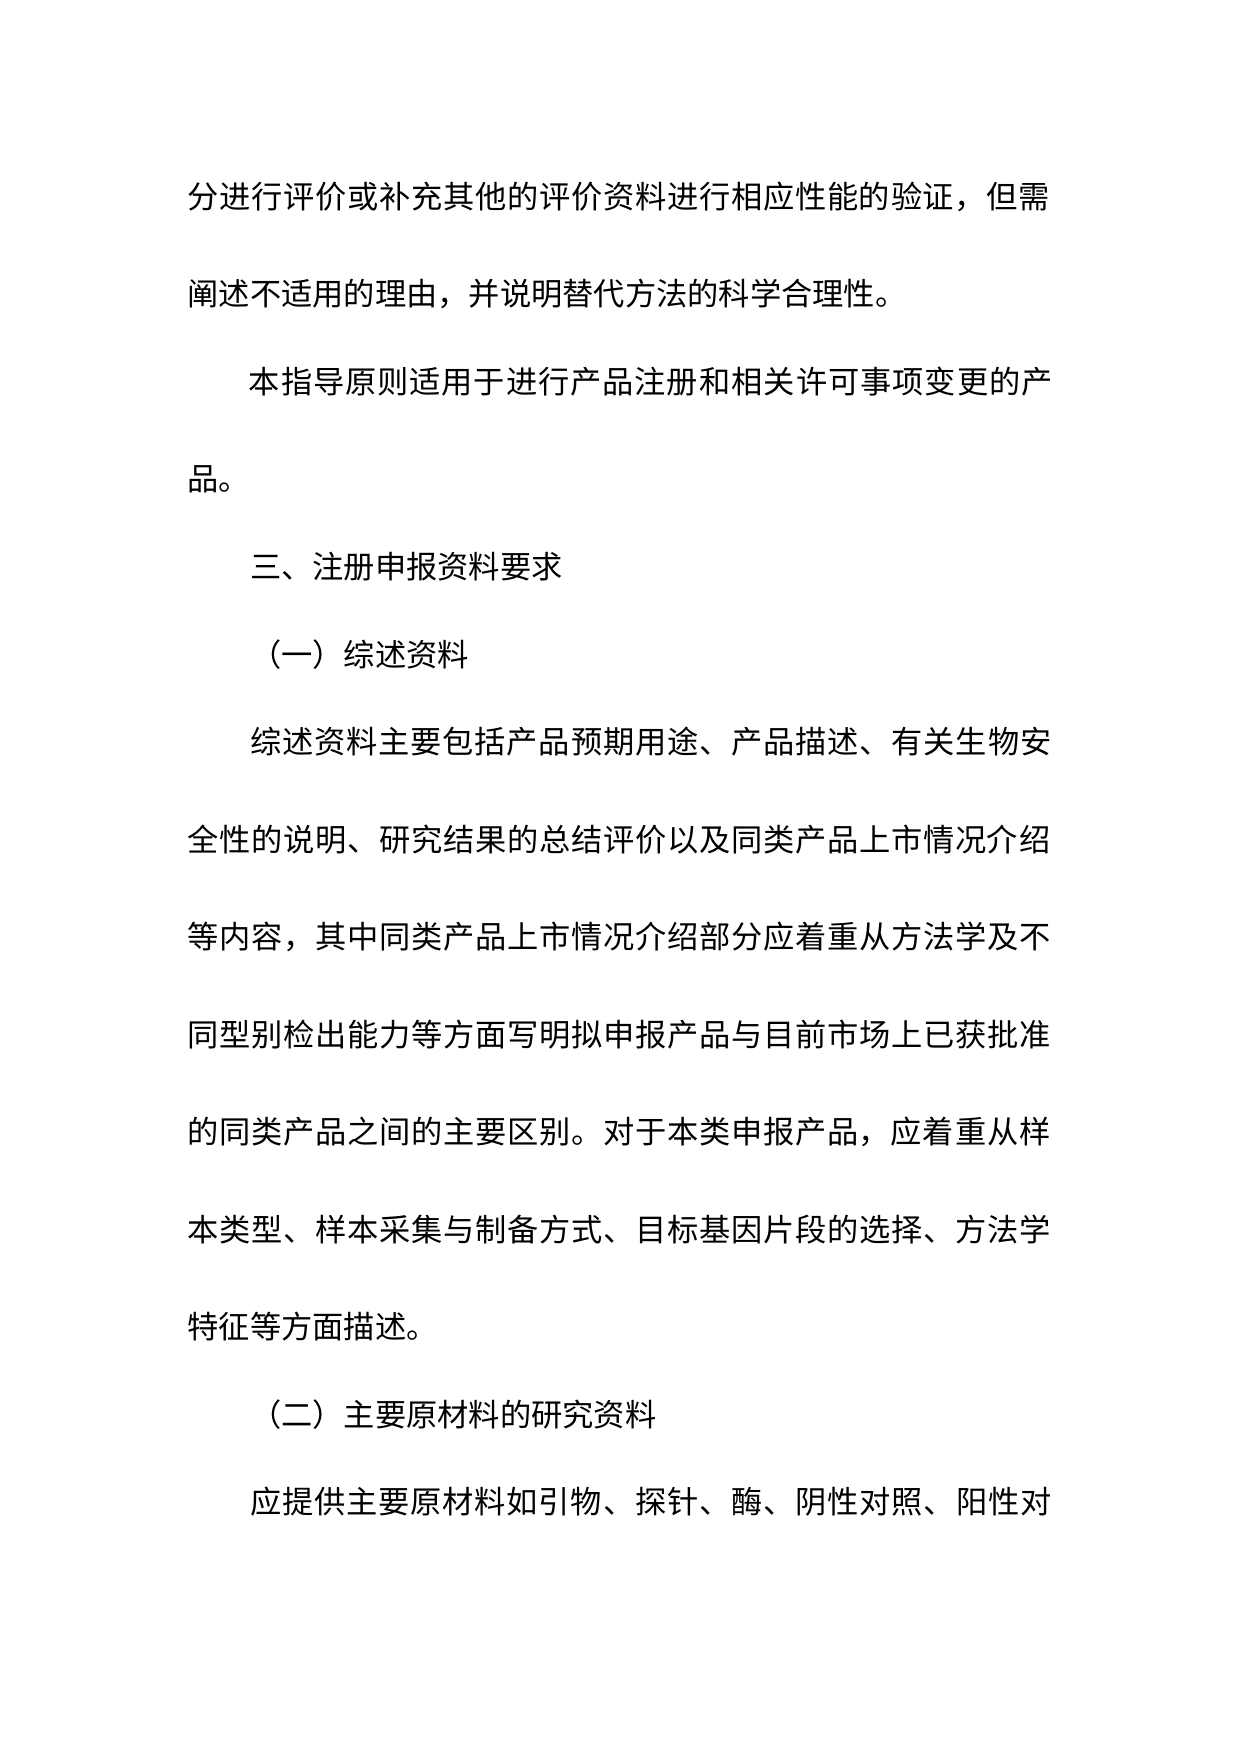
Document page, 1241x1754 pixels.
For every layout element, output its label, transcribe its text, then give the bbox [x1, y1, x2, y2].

text （一）综述资料 [187, 620, 1053, 685]
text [187, 162, 1053, 324]
text 本指导原则适用于进行产品注册和相关许可事项变更的产品。 [187, 347, 1053, 509]
text 三、注册申报资料要求 [187, 532, 1053, 597]
text 综述资料主要包括产品预期用途、产品描述、有关生物安全性的说明、研究结果的总结评价以及同类产品上市情况介绍等内容，其中同类产品上市情况介绍部分应着重从方法学及不同型别检出能力等方面写明拟申报产品与目前市场上已获批准的同类产品之间的主要区别。对于本类申报产品，应着重从样本类型、样本采集与制备方式、目标基因片段的选择、方法学特征等方面描述。 [187, 707, 1053, 1357]
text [187, 1468, 1053, 1533]
text （二）主要原材料的研究资料 [187, 1380, 1053, 1445]
